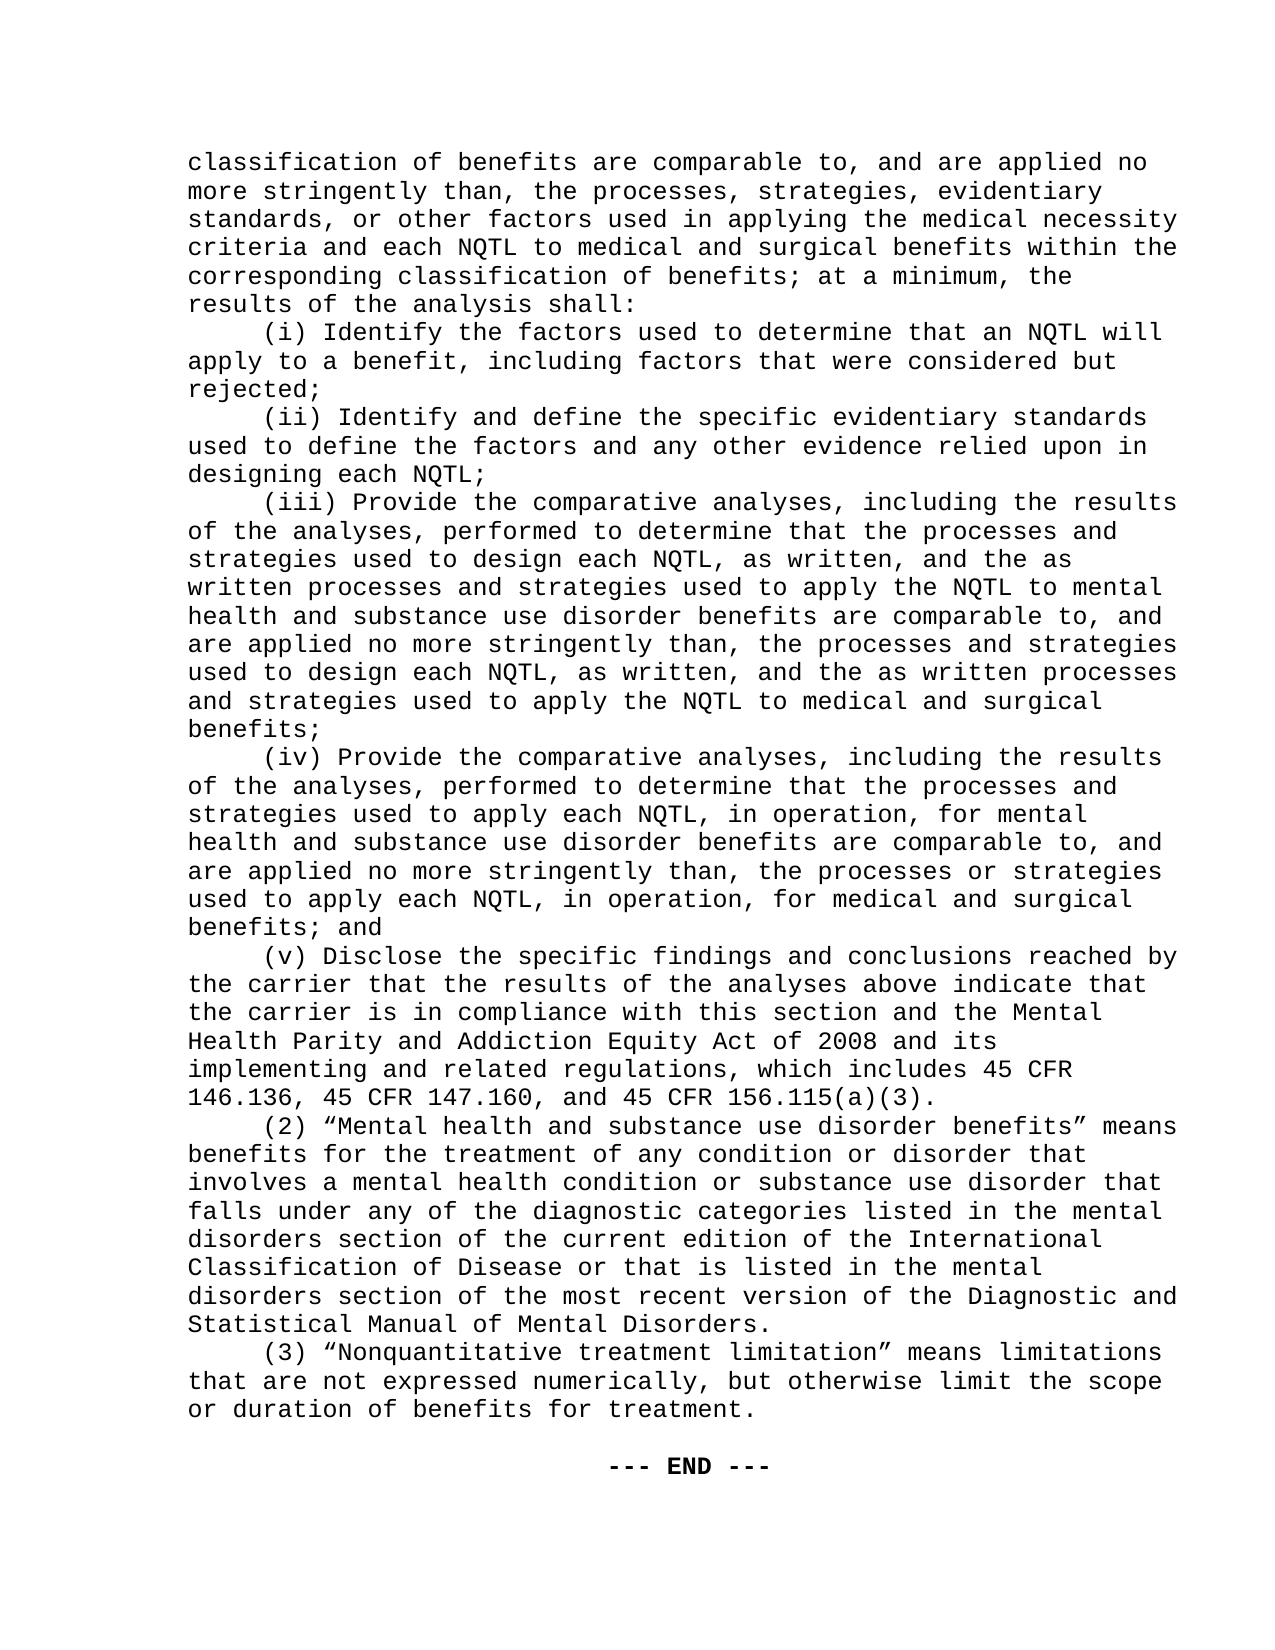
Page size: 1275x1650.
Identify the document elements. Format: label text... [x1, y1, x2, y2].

text --- END --- [187, 1453, 1191, 1482]
text (iv) Provide the comparative analyses, including the results of the analyses, performed to determine that the processes and strategies used to apply each NQTL, in operation, for mental health and substance use disorder benefits are comparable to, and are applied no more stringently than, the processes or strategies used to apply each NQTL, in operation, for medical and surgical benefits; and [187, 745, 1191, 943]
text (3) “Nonquantitative treatment limitation” means limitations that are not expressed numerically, but otherwise limit the scope or duration of benefits for treatment. [187, 1340, 1191, 1425]
text (2) “Mental health and substance use disorder benefits” means benefits for the treatment of any condition or disorder that involves a mental health condition or substance use disorder that falls under any of the diagnostic categories listed in the mental disorders section of the current edition of the International Classification of Disease or that is listed in the mental disorders section of the most recent version of the Diagnostic and Statistical Manual of Mental Disorders. [187, 1113, 1191, 1340]
text (iii) Provide the comparative analyses, including the results of the analyses, performed to determine that the processes and strategies used to design each NQTL, as written, and the as written processes and strategies used to apply the NQTL to mental health and substance use disorder benefits are comparable to, and are applied no more stringently than, the processes and strategies used to design each NQTL, as written, and the as written processes and strategies used to apply the NQTL to medical and surgical benefits; [187, 490, 1191, 745]
text (v) Disclose the specific findings and conclusions reached by the carrier that the results of the analyses above indicate that the carrier is in compliance with this section and the Mental Health Parity and Addiction Equity Act of 2008 and its implementing and related regulations, which includes 45 CFR 146.136, 45 CFR 147.160, and 45 CFR 156.115(a)(3). [187, 943, 1191, 1113]
text (ii) Identify and define the specific evidentiary standards used to define the factors and any other evidence relied upon in designing each NQTL; [187, 405, 1191, 490]
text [187, 150, 1191, 320]
text (i) Identify the factors used to determine that an NQTL will apply to a benefit, including factors that were considered but rejected; [187, 320, 1191, 405]
